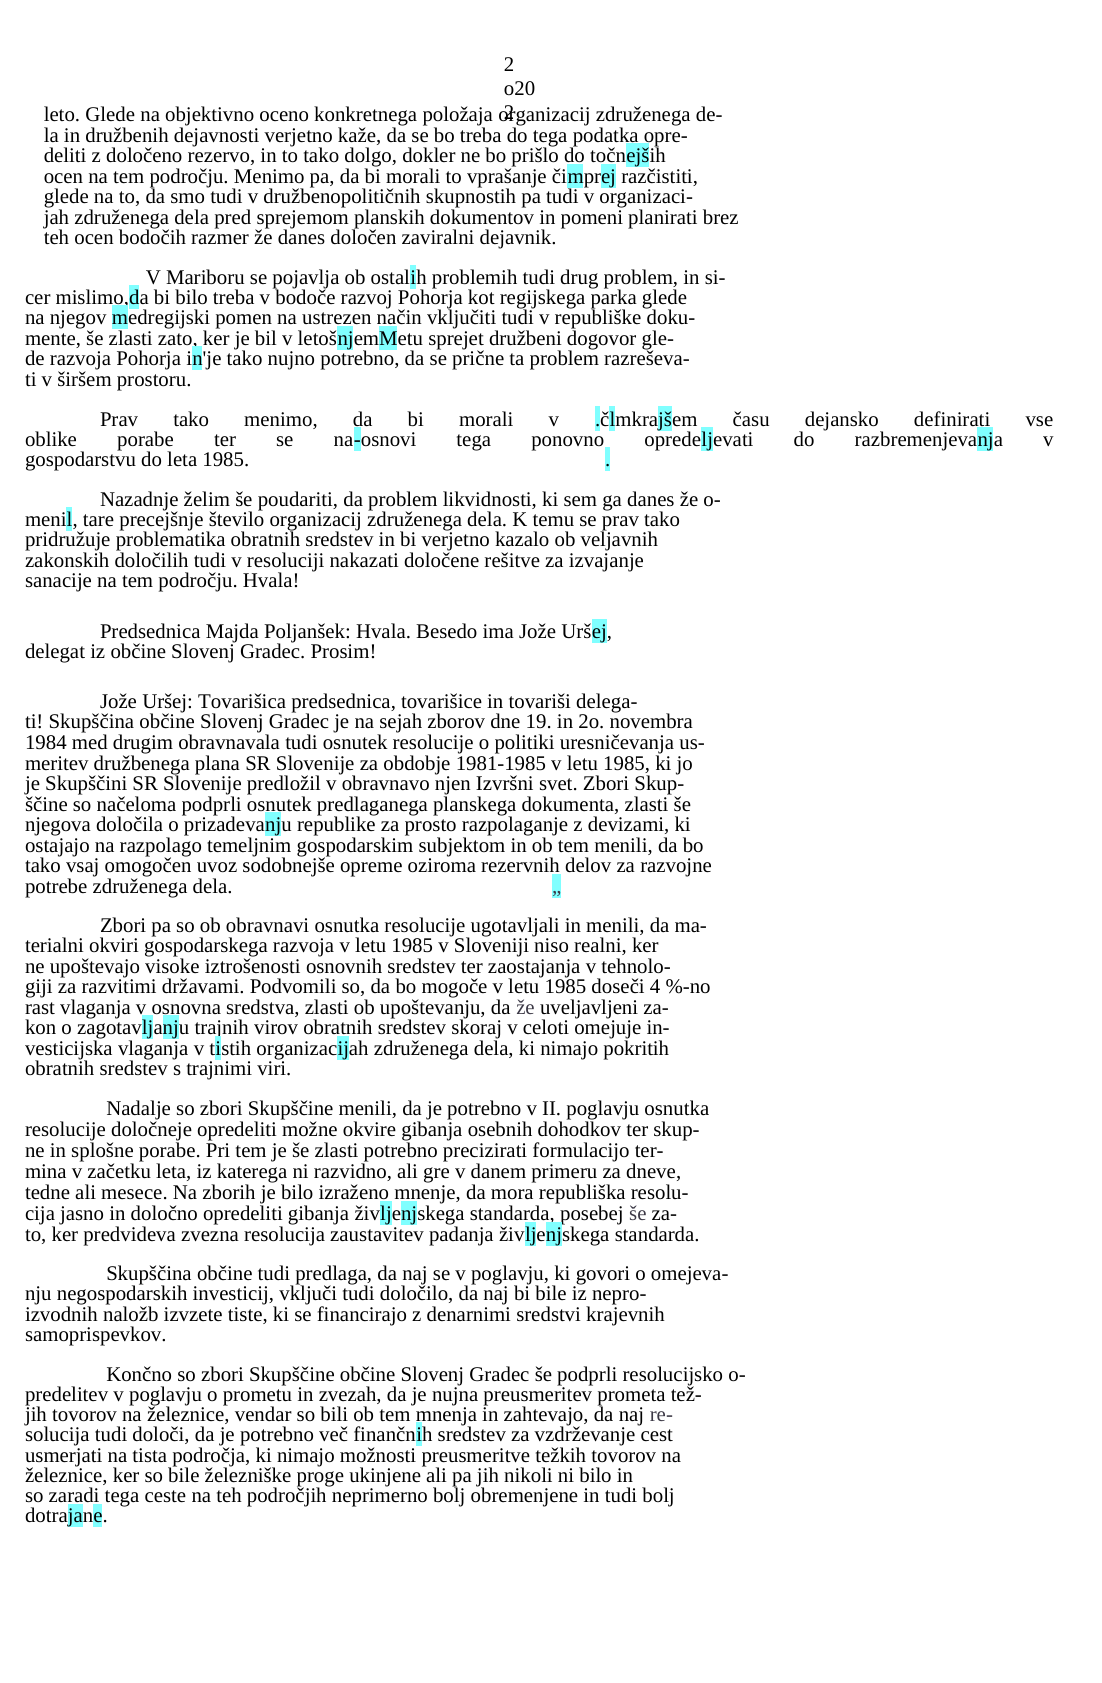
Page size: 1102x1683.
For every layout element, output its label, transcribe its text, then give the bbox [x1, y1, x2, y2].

text Nazadnje želim še poudariti, da problem likvidnosti, ki sem ga danes že o- menil, tare precejšnje število organizacij združenega dela. K temu se prav tako pridružuje problematika obratnih sredstev in bi verjetno kazalo ob veljavnih zakonskih določilih tudi v resoluciji nakazati določene rešitve za izvajanje sanacije na tem področju. Hvala! [25, 490, 1053, 592]
text Prav tako menimo, da bi morali v .člmkrajšem času dejansko definirati vse oblike porabe ter se na-osnovi tega ponovno opredeljevati do razbremenjevanja v gospodarstvu do leta 1985. . [25, 410, 1053, 471]
text Končno so zbori Skupščine občine Slovenj Gradec še podprli resolucijsko o- predelitev v poglavju o prometu in zvezah, da je nujna preusmeritev prometa tež- jih tovorov na železnice, vendar so bili ob tem mnenja in zahtevajo, da naj re- solucija tudi določi, da je potrebno več finančnih sredstev za vzdrževanje cest usmerjati na tista področja, ki nimajo možnosti preusmeritve težkih tovorov na železnice, ker so bile železniške proge ukinjene ali pa jih nikoli ni bilo in so zaradi tega ceste na teh področjih neprimerno bolj obremenjene in tudi bolj dotrajane. [25, 1365, 1053, 1527]
text leto. Glede na objektivno oceno konkretnega položaja organizacij združenega de- la in družbenih dejavnosti verjetno kaže, da se bo treba do tega podatka opre- deliti z določeno rezervo, in to tako dolgo, dokler ne bo prišlo do točnejših ocen na tem področju. Menimo pa, da bi morali to vprašanje čimprej razčistiti, glede na to, da smo tudi v družbenopolitičnih skupnostih pa tudi v organizaci- jah združenega dela pred sprejemom planskih dokumentov in pomeni planirati brez teh ocen bodočih razmer že danes določen zaviralni dejavnik. [43, 106, 1053, 249]
text Skupščina občine tudi predlaga, da naj se v poglavju, ki govori o omejeva- nju negospodarskih investicij, vključi tudi določilo, da naj bi bile iz nepro- izvodnih naložb izvzete tiste, ki se financirajo z denarnimi sredstvi krajevnih samoprispevkov. [25, 1264, 1053, 1346]
text Nadalje so zbori Skupščine menili, da je potrebno v II. poglavju osnutka resolucije določneje opredeliti možne okvire gibanja osebnih dohodkov ter skup- ne in splošne porabe. Pri tem je še zlasti potrebno precizirati formulacijo ter- mina v začetku leta, iz katerega ni razvidno, ali gre v danem primeru za dneve, tedne ali mesece. Na zborih je bilo izraženo mnenje, da mora republiška resolu- cija jasno in določno opredeliti gibanja življenjskega standarda, posebej še za- to, ker predvideva zvezna resolucija zaustavitev padanja življenjskega standarda. [25, 1099, 1053, 1246]
text Predsednica Majda Poljanšek: Hvala. Besedo ima Jože Uršej, delegat iz občine Slovenj Gradec. Prosim! [25, 622, 1053, 663]
text Zbori pa so ob obravnavi osnutka resolucije ugotavljali in menili, da ma- terialni okviri gospodarskega razvoja v letu 1985 v Sloveniji niso realni, ker ne upoštevajo visoke iztrošenosti osnovnih sredstev ter zaostajanja v tehnolo- giji za razvitimi državami. Podvomili so, da bo mogoče v letu 1985 doseči 4 %-no rast vlaganja v osnovna sredstva, zlasti ob upoštevanju, da že uveljavljeni za- kon o zagotavljanju trajnih virov obratnih sredstev skoraj v celoti omejuje in- vesticijska vlaganja v tistih organizacijah združenega dela, ki nimajo pokritih obratnih sredstev s trajnimi viri. [25, 916, 1053, 1080]
text Jože Uršej: Tovarišica predsednica, tovarišice in tovariši delega- ti! Skupščina občine Slovenj Gradec je na sejah zborov dne 19. in 2o. novembra 1984 med drugim obravnavala tudi osnutek resolucije o politiki uresničevanja us- meritev družbenega plana SR Slovenije za obdobje 1981-1985 v letu 1985, ki jo je Skupščini SR Slovenije predložil v obravnavo njen Izvršni svet. Zbori Skup- ščine so načeloma podprli osnutek predlaganega planskega dokumenta, zlasti še njegova določila o prizadevanju republike za prosto razpolaganje z devizami, ki ostajajo na razpolago temeljnim gospodarskim subjektom in ob tem menili, da bo tako vsaj omogočen uvoz sodobnejše opreme oziroma rezervnih delov za razvojne potrebe združenega dela. „ [25, 692, 1053, 898]
text V Mariboru se pojavlja ob ostalih problemih tudi drug problem, in si- cer mislimo,da bi bilo treba v bodoče razvoj Pohorja kot regijskega parka glede na njegov medregijski pomen na ustrezen način vključiti tudi v republiške doku- mente, še zlasti zato, ker je bil v letošnjemMetu sprejet družbeni dogovor gle- de razvoja Pohorja in'je tako nujno potrebno, da se prične ta problem razreševa- ti v širšem prostoru. [25, 268, 1053, 391]
